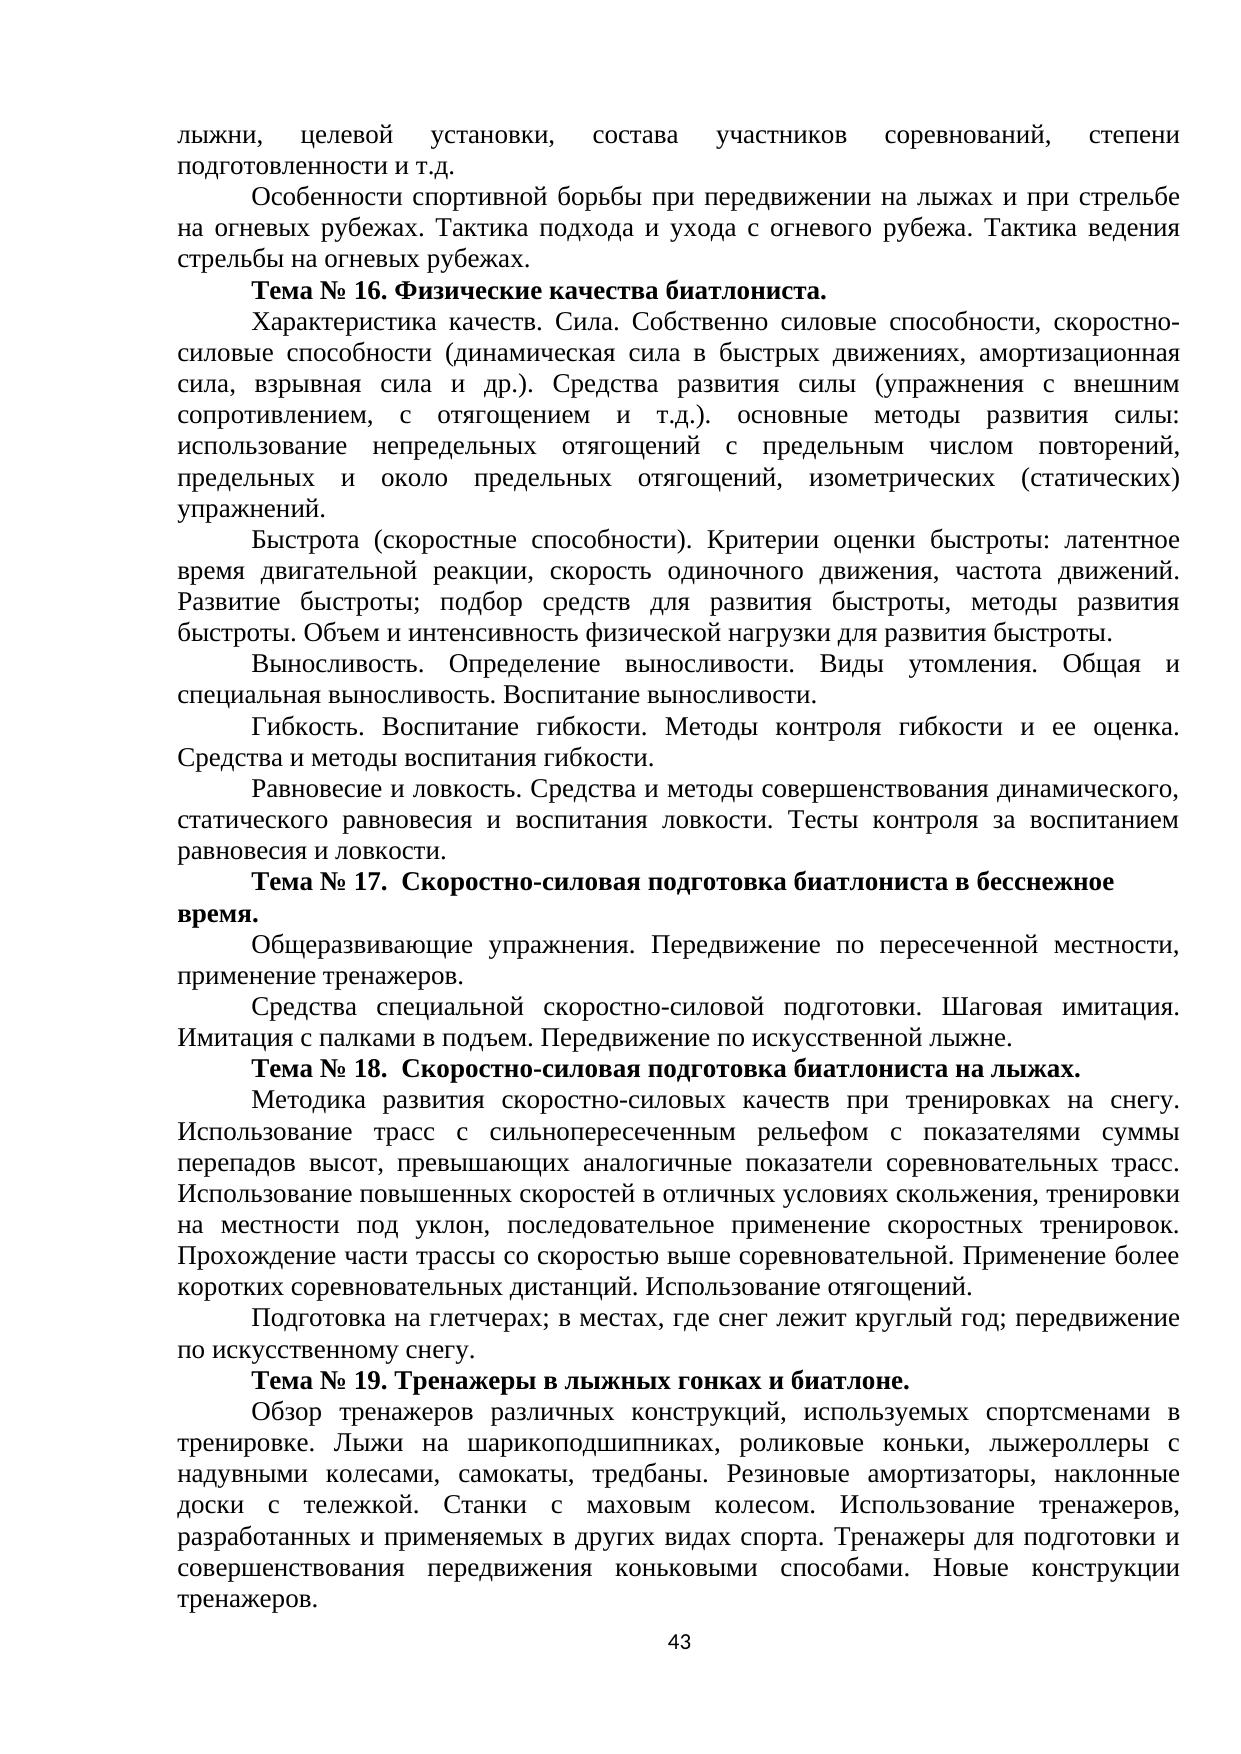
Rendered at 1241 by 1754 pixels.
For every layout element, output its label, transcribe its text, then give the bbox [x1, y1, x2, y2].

text Методика развития скоростно-силовых качеств при тренировках на снегу. Использование трасс с сильнопересеченным рельефом с показателями суммы перепадов высот, превышающих аналогичные показатели соревновательных трасс. Использование повышенных скоростей в отличных условиях скольжения, тренировки на местности под уклон, последовательное применение скоростных тренировок. Прохождение части трассы со скоростью выше соревновательной. Применение более коротких соревновательных дистанций. Использование отягощений. [177, 1083, 1181, 1302]
text Гибкость. Воспитание гибкости. Методы контроля гибкости и ее оценка. Средства и методы воспитания гибкости. [177, 710, 1181, 772]
text Характеристика качеств. Сила. Собственно силовые способности, скоростно-силовые способности (динамическая сила в быстрых движениях, амортизационная сила, взрывная сила и др.). Средства развития силы (упражнения с внешним сопротивлением, с отягощением и т.д.). основные методы развития силы: использование непредельных отягощений с предельным числом повторений, предельных и около предельных отягощений, изометрических (статических) упражнений. [177, 305, 1181, 523]
text Общеразвивающие упражнения. Передвижение по пересеченной местности, применение тренажеров. [177, 928, 1181, 990]
text Подготовка на глетчерах; в местах, где снег лежит круглый год; передвижение по искусственному снегу. [177, 1302, 1181, 1364]
text Обзор тренажеров различных конструкций, используемых спортсменами в тренировке. Лыжи на шарикоподшипниках, роликовые коньки, лыжероллеры с надувными колесами, самокаты, тредбаны. Резиновые амортизаторы, наклонные доски с тележкой. Станки с маховым колесом. Использование тренажеров, разработанных и применяемых в других видах спорта. Тренажеры для подготовки и совершенствования передвижения коньковыми способами. Новые конструкции тренажеров. [177, 1395, 1181, 1613]
text Тема № 17. Скоростно-силовая подготовка биатлониста в бесснежное время. [177, 866, 1181, 928]
text Равновесие и ловкость. Средства и методы совершенствования динамического, статического равновесия и воспитания ловкости. Тесты контроля за воспитанием равновесия и ловкости. [177, 772, 1181, 866]
text Быстрота (скоростные способности). Критерии оценки быстроты: латентное время двигательной реакции, скорость одиночного движения, частота движений. Развитие быстроты; подбор средств для развития быстроты, методы развития быстроты. Объем и интенсивность физической нагрузки для развития быстроты. [177, 523, 1181, 647]
text Тема № 16. Физические качества биатлониста. [177, 274, 1181, 305]
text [177, 118, 1181, 180]
text Выносливость. Определение выносливости. Виды утомления. Общая и специальная выносливость. Воспитание выносливости. [177, 647, 1181, 710]
text Тема № 18. Скоростно-силовая подготовка биатлониста на лыжах. [177, 1052, 1181, 1083]
text Средства специальной скоростно-силовой подготовки. Шаговая имитация. Имитация с палками в подъем. Передвижение по искусственной лыжне. [177, 990, 1181, 1052]
text Тема № 19. Тренажеры в лыжных гонках и биатлоне. [177, 1364, 1181, 1395]
text Особенности спортивной борьбы при передвижении на лыжах и при стрельбе на огневых рубежах. Тактика подхода и ухода с огневого рубежа. Тактика ведения стрельбы на огневых рубежах. [177, 180, 1181, 274]
